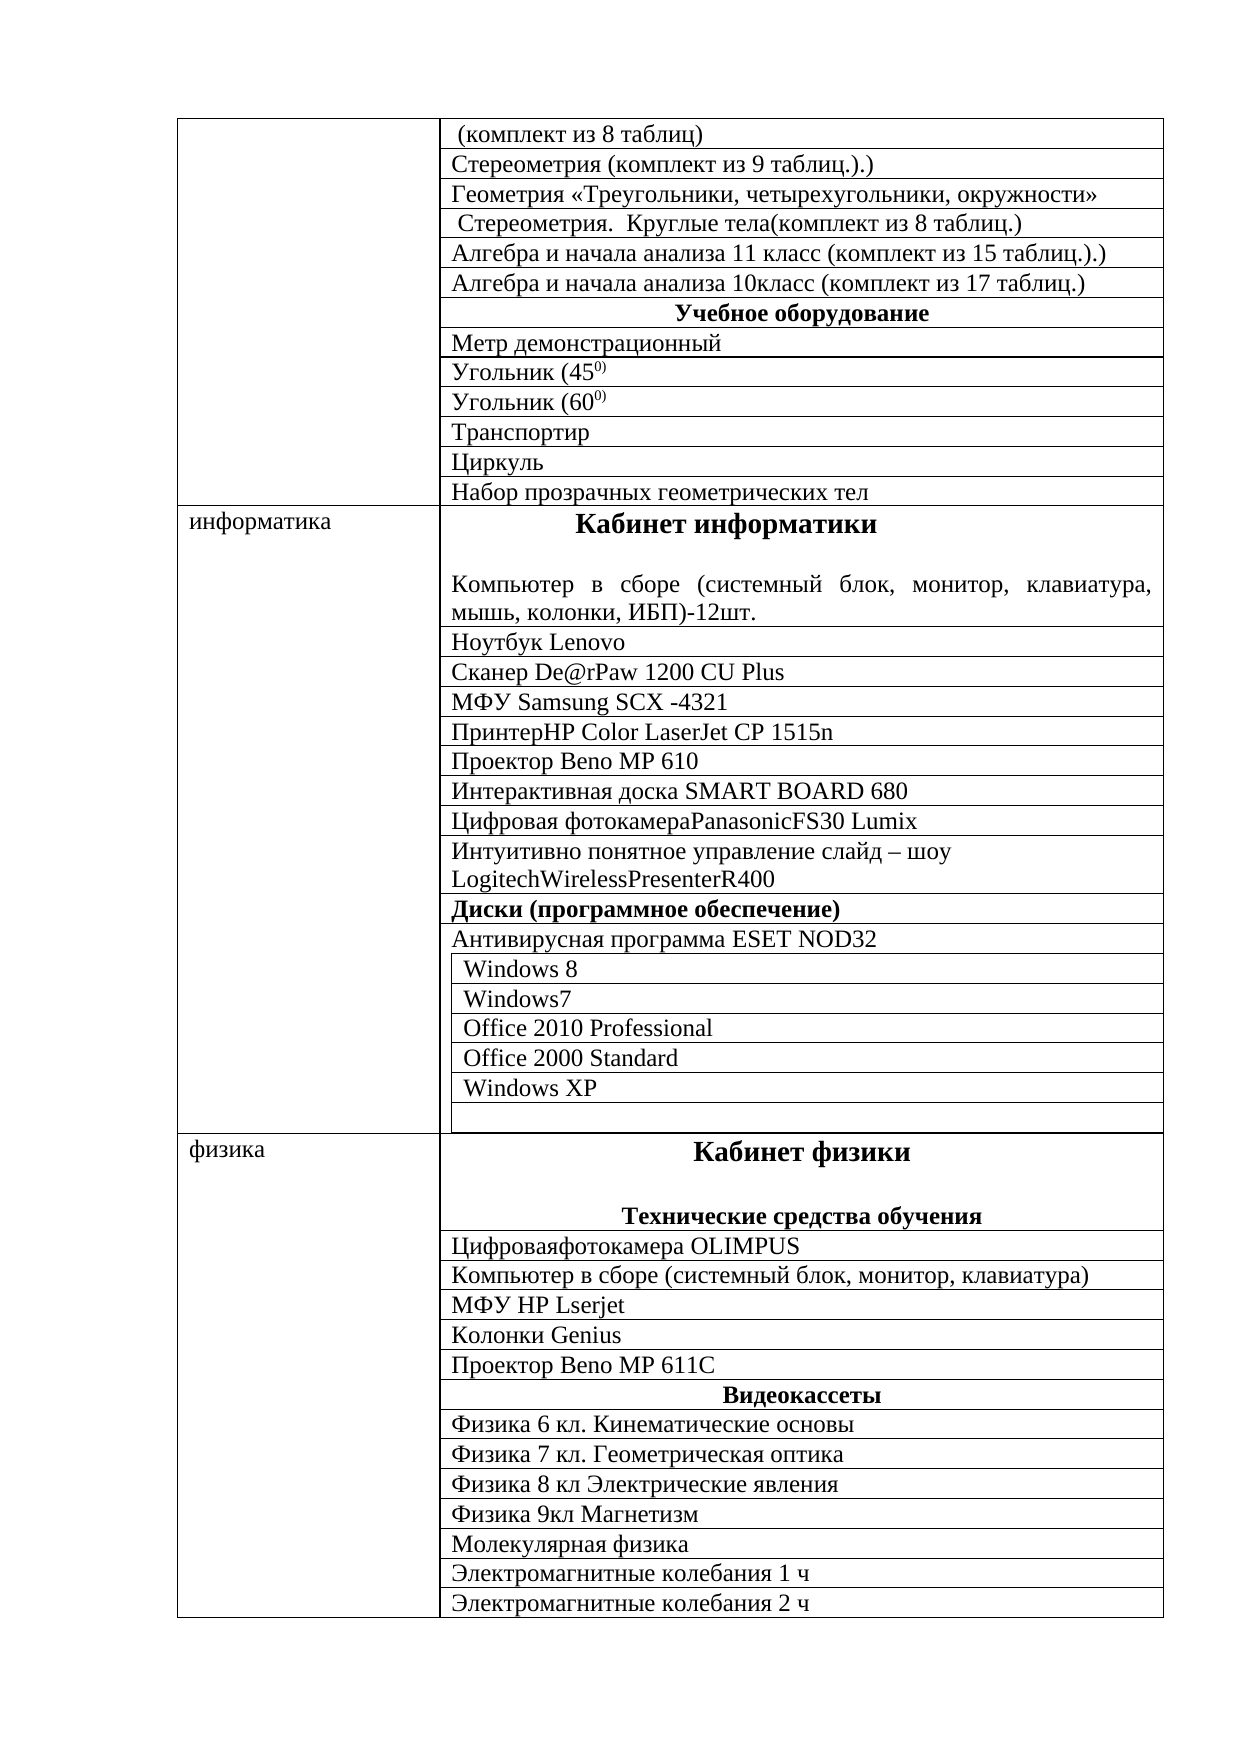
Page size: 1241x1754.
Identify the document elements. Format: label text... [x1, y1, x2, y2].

table_cell Метр демонстрационный [441, 328, 1163, 356]
table_cell Молекулярная физика [441, 1529, 1163, 1557]
table_cell Циркуль [441, 447, 1163, 476]
table_cell Ноутбук Lenovo [441, 627, 1163, 656]
table_cell Электромагнитные колебания 2 ч [441, 1588, 1163, 1617]
table_cell Кабинет информатики Компьютер в сборе (системный блок, монитор, клавиатура, мышь, колонки, ИБП)-12шт. [441, 506, 1163, 626]
table_cell Стереометрия (комплект из 9 таблиц.).) [441, 149, 1163, 178]
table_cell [441, 119, 1163, 148]
table_cell Видеокассеты [441, 1380, 1163, 1408]
table_cell Интерактивная доска SMART BOARD 680 [441, 776, 1163, 805]
table_cell Кабинет физики Технические средства обучения [441, 1134, 1163, 1230]
table_cell Учебное оборудование [441, 298, 1163, 327]
table_cell Физика 8 кл Электрические явления [441, 1469, 1163, 1498]
table_cell информатика [178, 506, 439, 1133]
table_cell Геометрия «Треугольники, четырехугольники, окружности» [441, 179, 1163, 207]
table_cell МФУ Samsung SCX -4321 [441, 687, 1163, 716]
table_cell Антивирусная программа ESET NOD32 [441, 924, 1163, 1133]
table_cell Цифровая фотокамераPanasonicFS30 Lumix [441, 806, 1163, 835]
table_cell Интуитивно понятное управление слайд – шоу LogitechWirelessPresenterR400 [441, 836, 1163, 893]
table_cell Угольник (450) [441, 358, 1163, 386]
table_cell Сканер De@rPaw 1200 CU Plus [441, 657, 1163, 686]
table_cell Алгебра и начала анализа 10класс (комплект из 17 таблиц.) [441, 268, 1163, 297]
table_cell Физика 7 кл. Геометрическая оптика [441, 1439, 1163, 1468]
table_cell Компьютер в сборе (системный блок, монитор, клавиатура) [441, 1261, 1163, 1289]
table_cell Проектор Benо MP 610 [441, 746, 1163, 775]
table_cell Алгебра и начала анализа 11 класс (комплект из 15 таблиц.).) [441, 238, 1163, 267]
table_cell МФУ HP Lserjet [441, 1290, 1163, 1319]
table_cell Стереометрия. Круглые тела(комплект из 8 таблиц.) [441, 209, 1163, 237]
table_cell ПринтерHP Color LaserJet CP 1515n [441, 717, 1163, 745]
table_cell Электромагнитные колебания 1 ч [441, 1559, 1163, 1587]
table_cell Угольник (600) [441, 387, 1163, 416]
table_cell Проектор Benо MP 611C [441, 1350, 1163, 1379]
table_cell Колонки Genius [441, 1320, 1163, 1349]
table_cell физика [178, 1134, 439, 1617]
table_cell Цифроваяфотокамера OLIMPUS [441, 1231, 1163, 1259]
table_cell Диски (программное обеспечение) [441, 894, 1163, 923]
table_cell Транспортир [441, 417, 1163, 446]
table_cell Набор прозрачных геометрических тел [441, 477, 1163, 505]
table_cell Физика 9кл Магнетизм [441, 1499, 1163, 1528]
table_cell Физика 6 кл. Кинематические основы [441, 1410, 1163, 1438]
